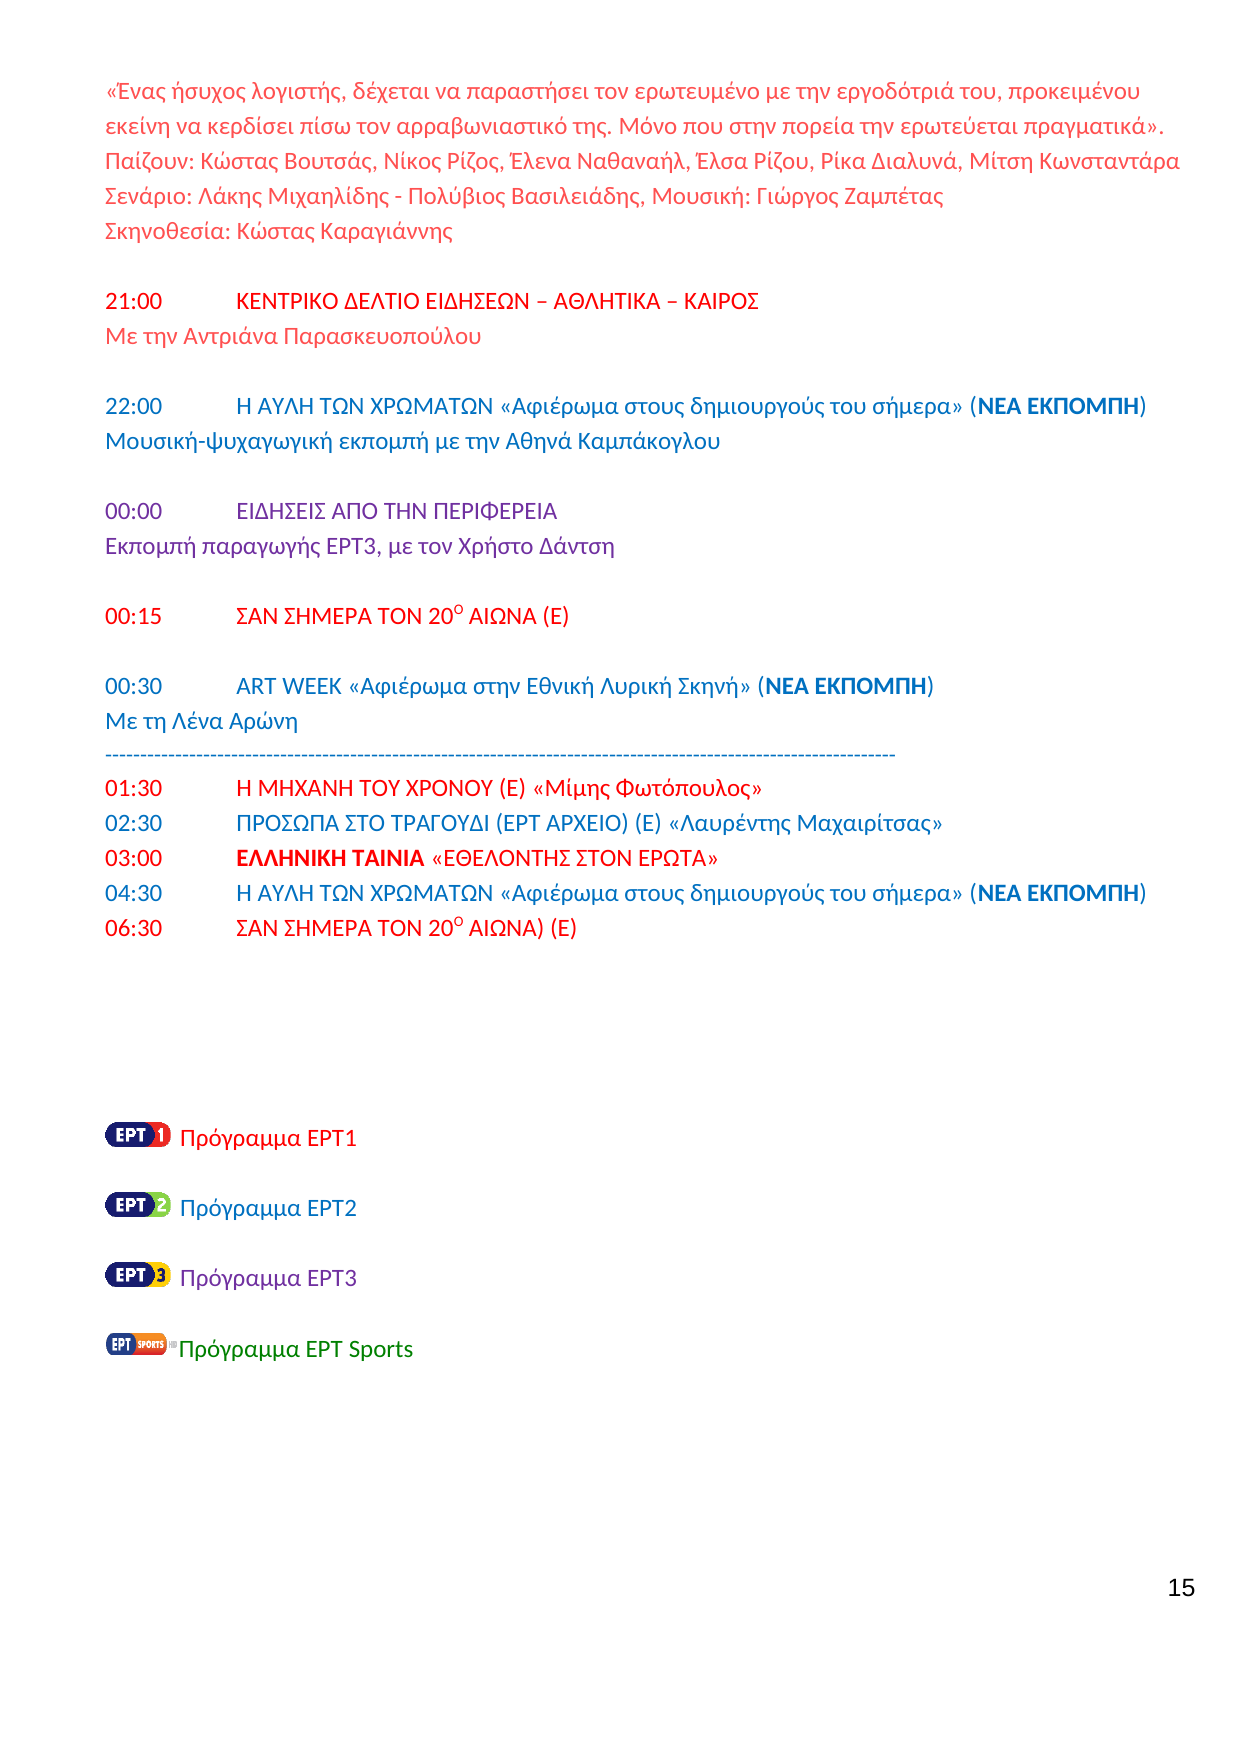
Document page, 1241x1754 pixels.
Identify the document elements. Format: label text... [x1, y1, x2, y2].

text «Ένας ήσυχος λογιστής, δέχεται να παραστήσει τον ερωτευμένο με την εργοδότριά του, προκειμένου εκείνη να κερδίσει πίσω τον αρραβωνιαστικό της. Μόνο που στην πορεία την ερωτεύεται πραγματικά». [105, 75, 1195, 141]
text 22:00 Η ΑΥΛΗ ΤΩΝ ΧΡΩΜΑΤΩΝ «Αφιέρωμα στους δημιουργούς του σήμερα» (ΝΕΑ ΕΚΠΟΜΠΗ) [105, 390, 1195, 421]
text 04:30 Η ΑΥΛΗ ΤΩΝ ΧΡΩΜΑΤΩΝ «Αφιέρωμα στους δημιουργούς του σήμερα» (ΝΕΑ ΕΚΠΟΜΠΗ) [105, 877, 1195, 907]
text Εκπομπή παραγωγής ΕΡΤ3, με τον Χρήστο Δάντση [105, 530, 1195, 561]
text 01:30 Η ΜΗΧΑΝΗ ΤΟΥ ΧΡΟΝΟΥ (E) «Μίμης Φωτόπουλος» [105, 772, 1195, 802]
text 00:15 ΣΑΝ ΣΗΜΕΡΑ ΤΟΝ 20Ο ΑΙΩΝΑ (E) [105, 600, 1195, 631]
text 03:00 ΕΛΛΗΝΙΚΗ ΤΑΙΝΙΑ «ΕΘΕΛΟΝΤΗΣ ΣΤΟΝ ΕΡΩΤΑ» [105, 842, 1195, 872]
text 21:00 ΚΕΝΤΡΙΚΟ ΔΕΛΤΙΟ ΕΙΔΗΣΕΩΝ – ΑΘΛΗΤΙΚΑ – ΚΑΙΡΟΣ [105, 285, 1195, 316]
text Πρόγραμμα ΕΡΤ2 [105, 1192, 1195, 1222]
text Πρόγραμμα ΕΡΤ Sports [105, 1332, 1195, 1363]
text 06:30 ΣΑΝ ΣΗΜΕΡΑ ΤΟΝ 20Ο ΑΙΩΝΑ) (E) [105, 912, 1195, 942]
text Σενάριο: Λάκης Μιχαηλίδης - Πολύβιος Βασιλειάδης, Μουσική: Γιώργος Ζαμπέτας [105, 180, 1195, 211]
text Πρόγραμμα ΕΡΤ1 [105, 1122, 1195, 1152]
picture [105, 1331, 179, 1357]
text Σκηνοθεσία: Κώστας Καραγιάννης [105, 215, 1195, 246]
picture [105, 1122, 171, 1147]
text Παίζουν: Κώστας Βουτσάς, Νίκος Ρίζος, Έλενα Ναθαναήλ, Έλσα Ρίζου, Ρίκα Διαλυνά, Μίτση Κωνσταντάρα [105, 145, 1195, 176]
text 02:30 ΠΡΟΣΩΠΑ ΣΤΟ ΤΡΑΓΟΥΔΙ (ΕΡΤ ΑΡΧΕΙΟ) (E) «Λαυρέντης Μαχαιρίτσας» [105, 807, 1195, 837]
picture [105, 1192, 171, 1217]
text 00:00 ΕΙΔΗΣΕΙΣ ΑΠΟ ΤΗΝ ΠΕΡΙΦΕΡΕΙΑ [105, 495, 1195, 526]
text Με τη Λένα Αρώνη ----------------------------------------------------------------------------------------------------------------- [105, 705, 1195, 768]
text 00:30 ART WEEK «Αφιέρωμα στην Εθνική Λυρική Σκηνή» (ΝΕΑ ΕΚΠΟΜΠΗ) [105, 670, 1195, 701]
text Πρόγραμμα ΕΡΤ3 [105, 1262, 1195, 1292]
text Με την Αντριάνα Παρασκευοπούλου [105, 320, 1195, 351]
picture [105, 1262, 171, 1287]
text Μουσική-ψυχαγωγική εκπομπή με την Αθηνά Καμπάκογλου [105, 425, 1195, 456]
